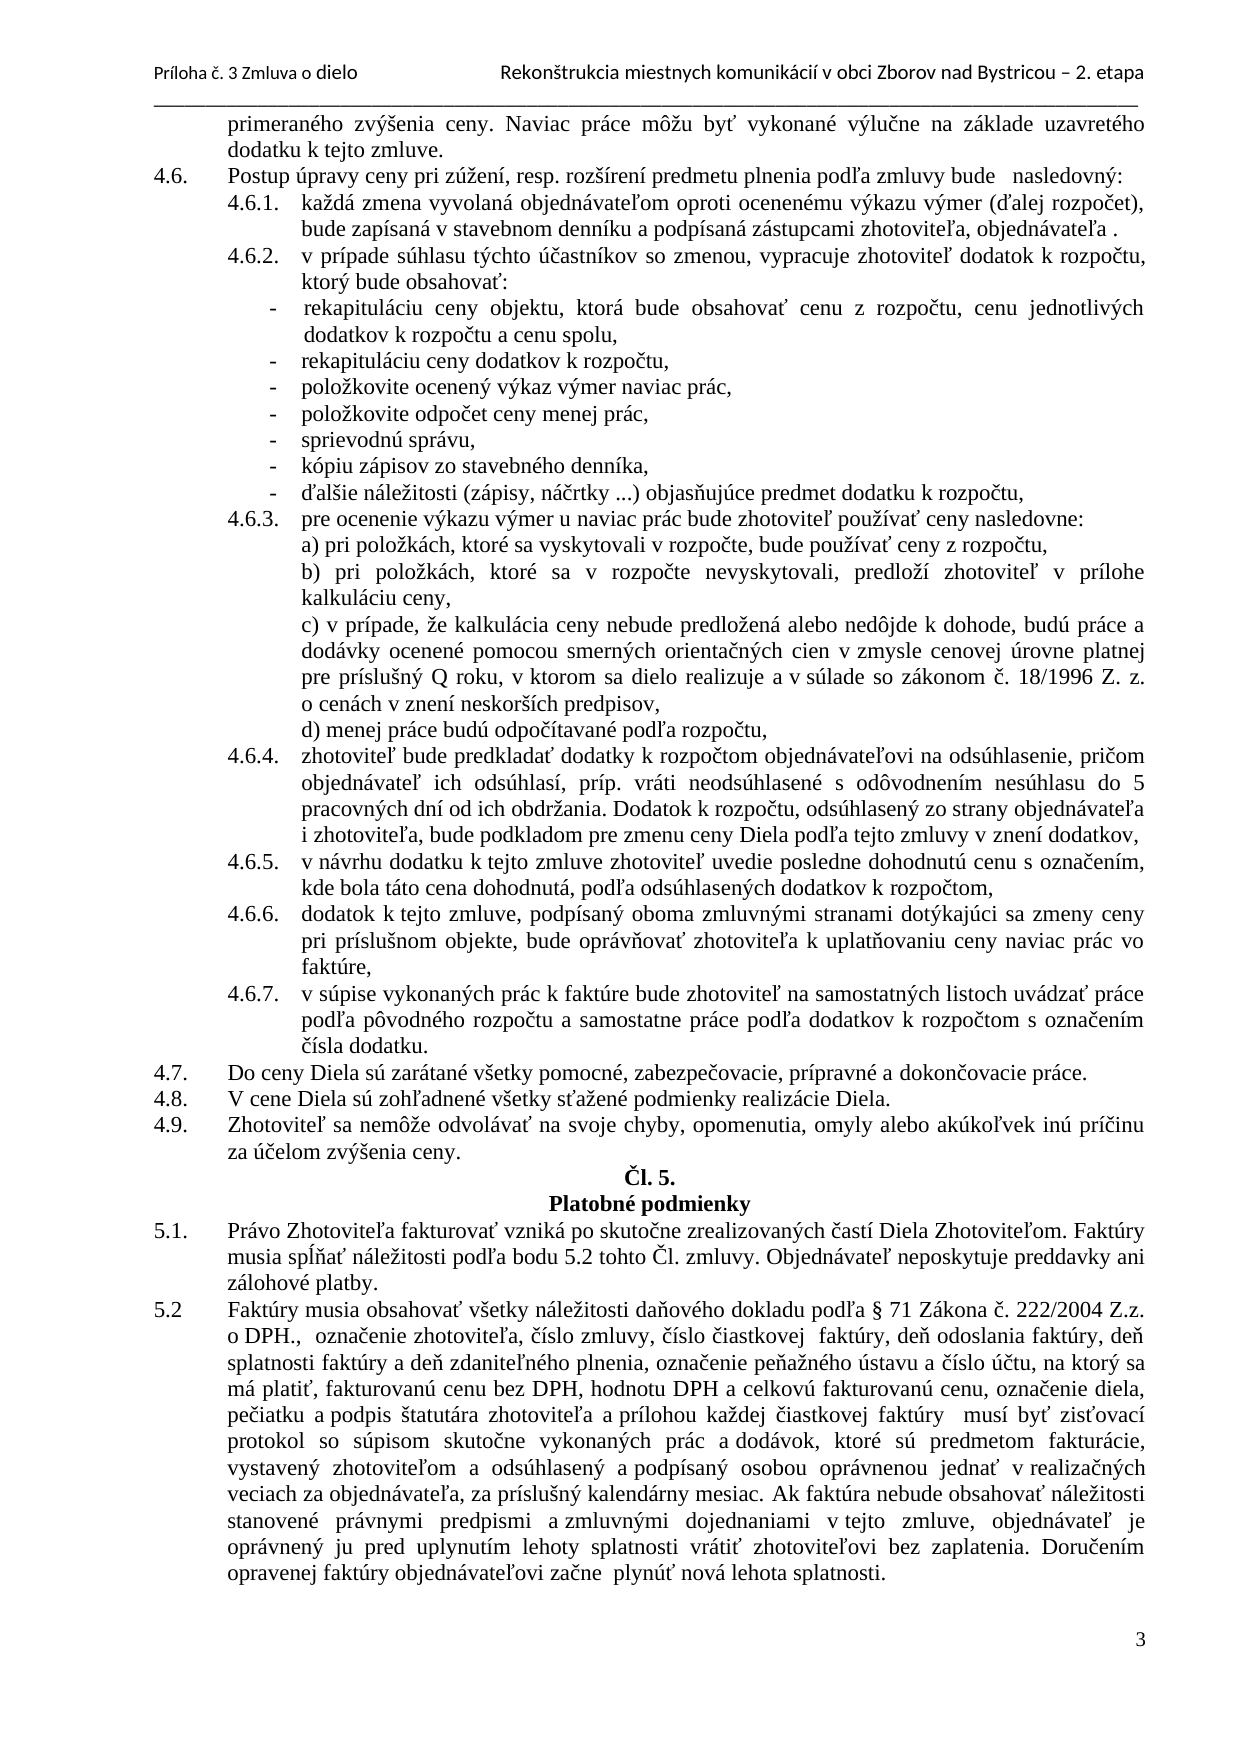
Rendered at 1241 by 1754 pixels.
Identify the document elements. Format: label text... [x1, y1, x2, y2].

text 5.1. Právo Zhotoviteľa fakturovať vzniká po skutočne zrealizovaných častí Diela Zhotoviteľom. Faktúry musia spĺňať náležitosti podľa bodu 5.2 tohto Čl. zmluvy. Objednávateľ neposkytuje preddavky ani zálohové platby. [153, 1217, 1146, 1296]
text - položkovite ocenený výkaz výmer naviac prác, [269, 373, 1146, 400]
text - rekapituláciu ceny dodatkov k rozpočtu, [269, 347, 1146, 373]
text 4.6.7. v súpise vykonaných prác k faktúre bude zhotoviteľ na samostatných listoch uvádzať práce podľa pôvodného rozpočtu a samostatne práce podľa dodatkov k rozpočtom s označením čísla dodatku. [227, 979, 1146, 1059]
text 4.6.4. zhotoviteľ bude predkladať dodatky k rozpočtom objednávateľovi na odsúhlasenie, pričom objednávateľ ich odsúhlasí, príp. vráti neodsúhlasené s odôvodnením nesúhlasu do 5 pracovných dní od ich obdržania. Dodatok k rozpočtu, odsúhlasený zo strany objednávateľa i zhotoviteľa, bude podkladom pre zmenu ceny Diela podľa tejto zmluvy v znení dodatkov, [227, 742, 1146, 848]
text - ďalšie náležitosti (zápisy, náčrtky ...) objasňujúce predmet dodatku k rozpočtu, [269, 479, 1146, 505]
text 4.8. V cene Diela sú zohľadnené všetky sťažené podmienky realizácie Diela. [153, 1085, 1146, 1111]
text 4.6.5. v návrhu dodatku k tejto zmluve zhotoviteľ uvedie posledne dohodnutú cenu s označením, kde bola táto cena dohodnutá, podľa odsúhlasených dodatkov k rozpočtom, [227, 848, 1146, 901]
text - sprievodnú správu, [269, 426, 1146, 452]
text 4.9. Zhotoviteľ sa nemôže odvolávať na svoje chyby, opomenutia, omyly alebo akúkoľvek inú príčinu za účelom zvýšenia ceny. [153, 1111, 1146, 1164]
text - kópiu zápisov zo stavebného denníka, [269, 452, 1146, 479]
text 4.6.6. dodatok k tejto zmluve, podpísaný oboma zmluvnými stranami dotýkajúci sa zmeny ceny pri príslušnom objekte, bude oprávňovať zhotoviteľa k uplatňovaniu ceny naviac prác vo faktúre, [227, 901, 1146, 979]
text Platobné podmienky [153, 1190, 1146, 1217]
text a) pri položkách, ktoré sa vyskytovali v rozpočte, bude používať ceny z rozpočtu, [301, 532, 1146, 558]
text c) v prípade, že kalkulácia ceny nebude predložená alebo nedôjde k dohode, budú práce a dodávky ocenené pomocou smerných orientačných cien v zmysle cenovej úrovne platnej pre príslušný Q roku, v ktorom sa dielo realizuje a v súlade so zákonom č. 18/1996 Z. z. o cenách v znení neskorších predpisov, [301, 611, 1146, 716]
text - rekapituláciu ceny objektu, ktorá bude obsahovať cenu z rozpočtu, cenu jednotlivých dodatkov k rozpočtu a cenu spolu, [269, 294, 1146, 347]
text b) pri položkách, ktoré sa v rozpočte nevyskytovali, predloží zhotoviteľ v prílohe kalkuláciu ceny, [301, 558, 1146, 611]
text 4.6.1. každá zmena vyvolaná objednávateľom oproti ocenenému výkazu výmer (ďalej rozpočet), bude zapísaná v stavebnom denníku a podpísaná zástupcami zhotoviteľa, objednávateľa . [227, 189, 1146, 242]
text 5.2 Faktúry musia obsahovať všetky náležitosti daňového dokladu podľa § 71 Zákona č. 222/2004 Z.z. o DPH., označenie zhotoviteľa, číslo zmluvy, číslo čiastkovej faktúry, deň odoslania faktúry, deň splatnosti faktúry a deň zdaniteľného plnenia, označenie peňažného ústavu a číslo účtu, na ktorý sa má platiť, fakturovanú cenu bez DPH, hodnotu DPH a celkovú fakturovanú cenu, označenie diela, pečiatku a podpis štatutára zhotoviteľa a prílohou každej čiastkovej faktúry musí byť zisťovací protokol so súpisom skutočne vykonaných prác a dodávok, ktoré sú predmetom fakturácie, vystavený zhotoviteľom a odsúhlasený a podpísaný osobou oprávnenou jednať v realizačných veciach za objednávateľa, za príslušný kalendárny mesiac. Ak faktúra nebude obsahovať náležitosti stanovené právnymi predpismi a zmluvnými dojednaniami v tejto zmluve, objednávateľ je oprávnený ju pred uplynutím lehoty splatnosti vrátiť zhotoviteľovi bez zaplatenia. Doručením opravenej faktúry objednávateľovi začne plynúť nová lehota splatnosti. [153, 1296, 1146, 1586]
text d) menej práce budú odpočítavané podľa rozpočtu, [227, 716, 1146, 742]
text 4.6. Postup úpravy ceny pri zúžení, resp. rozšírení predmetu plnenia podľa zmluvy bude nasledovný: [153, 163, 1146, 189]
text 4.7. Do ceny Diela sú zarátané všetky pomocné, zabezpečovacie, prípravné a dokončovacie práce. [153, 1059, 1146, 1085]
text 4.6.3. pre ocenenie výkazu výmer u naviac prác bude zhotoviteľ používať ceny nasledovne: [227, 505, 1146, 532]
text 4.6.2. v prípade súhlasu týchto účastníkov so zmenou, vypracuje zhotoviteľ dodatok k rozpočtu, ktorý bude obsahovať: [227, 242, 1146, 294]
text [153, 110, 1146, 163]
text - položkovite odpočet ceny menej prác, [269, 400, 1146, 426]
text Čl. 5. [153, 1164, 1146, 1190]
